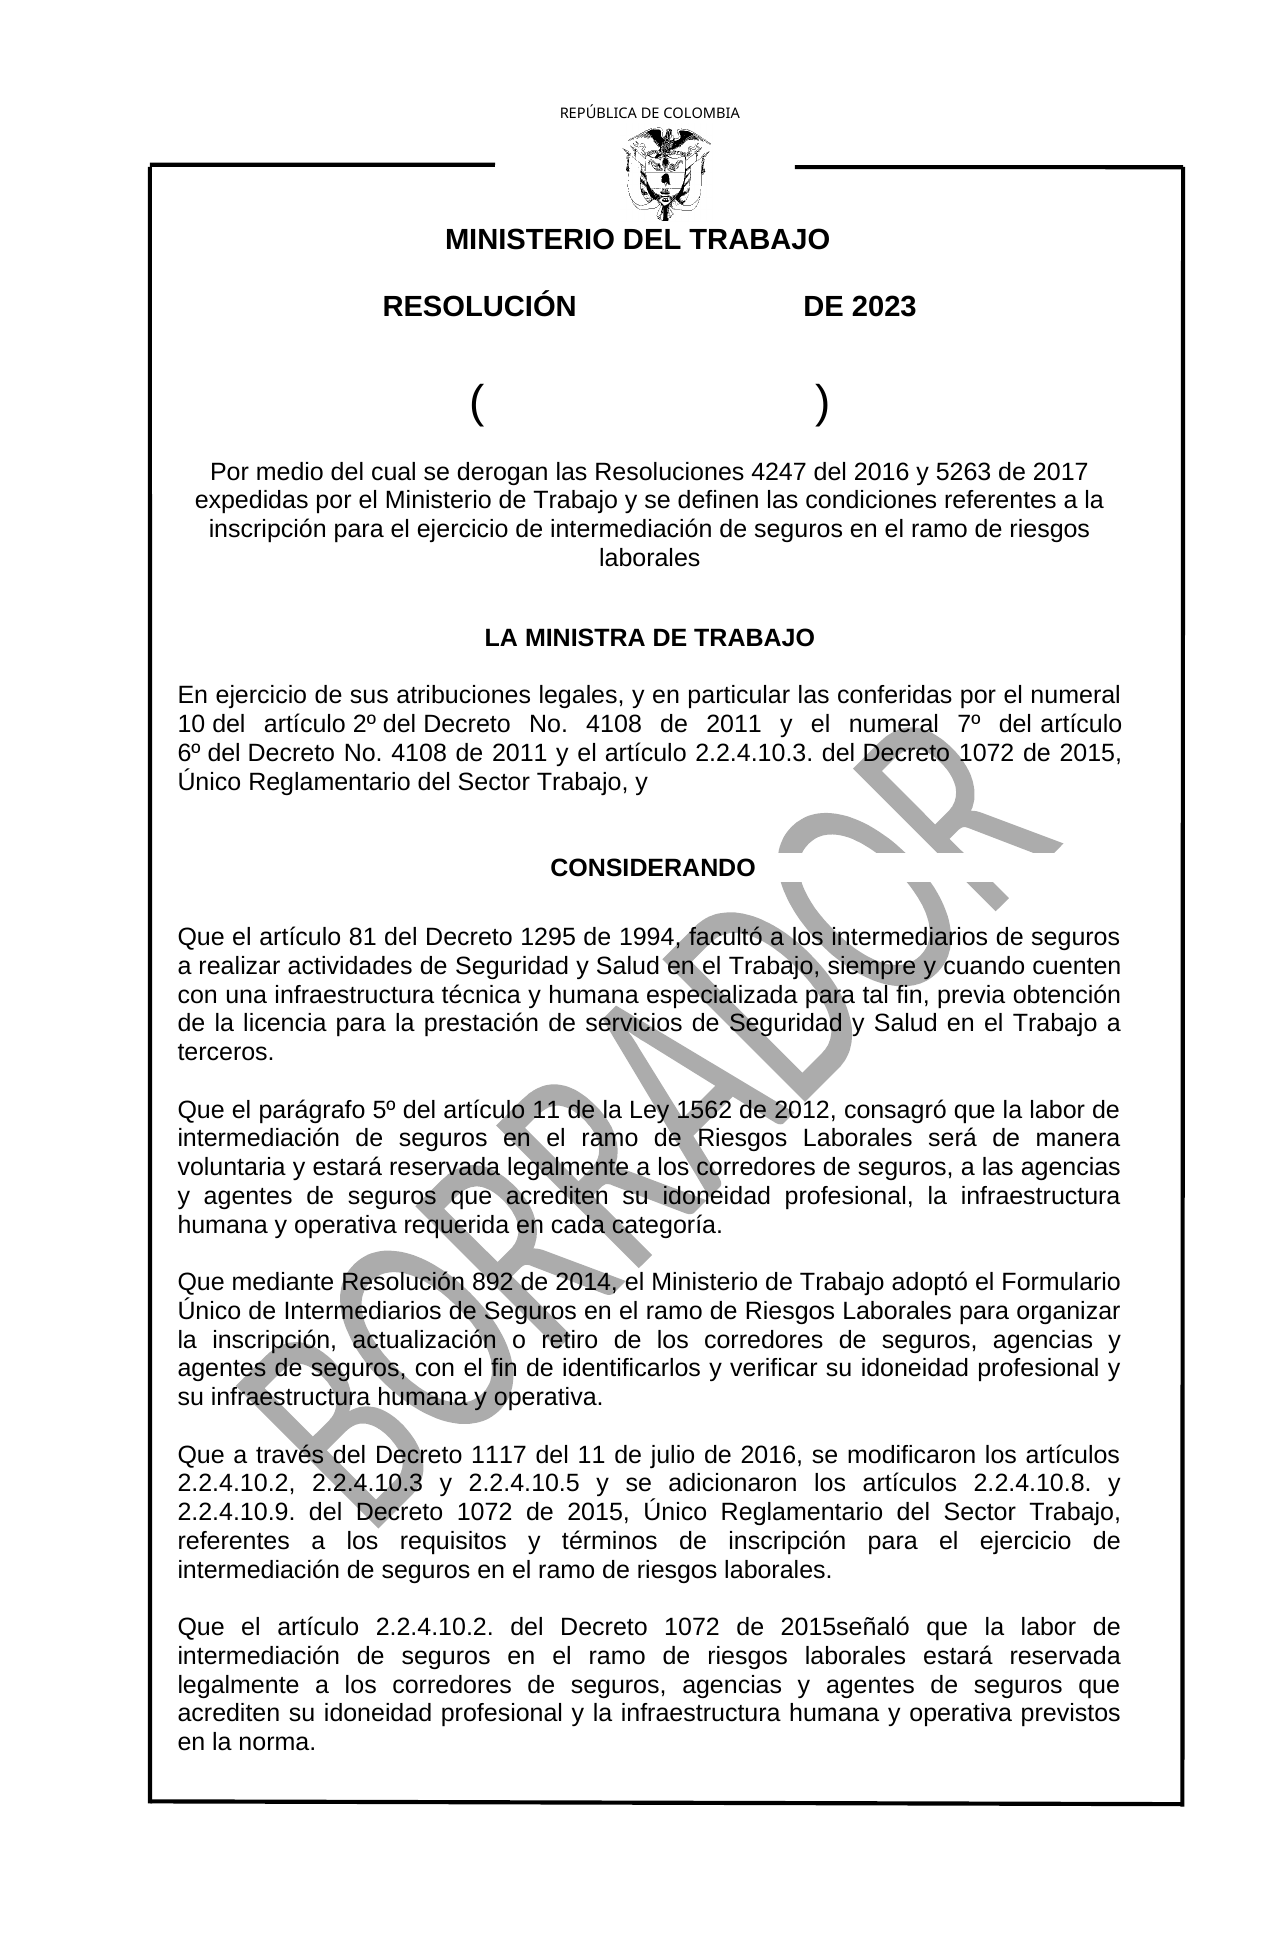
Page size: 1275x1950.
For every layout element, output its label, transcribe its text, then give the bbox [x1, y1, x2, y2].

text Por medio del cual se derogan las Resoluciones 4247 del 2016 y 5263 de 2017 expedidas por el Ministerio de Trabajo y se definen las condiciones referentes a la inscripción para el ejercicio de intermediación de seguros en el ramo de riesgos laborales [177, 456, 1122, 571]
text LA MINISTRA DE TRABAJO [177, 623, 1122, 652]
text Que el artículo 81 del Decreto 1295 de 1994, facultó a los intermediarios de seguros a realizar actividades de Seguridad y Salud en el Trabajo, siempre y cuando cuenten con una infraestructura técnica y humana especializada para tal fin, previa obtención de la licencia para la prestación de servicios de Seguridad y Salud en el Trabajo a terceros. [177, 922, 1122, 1066]
subtitle CONSIDERANDO [183, 853, 1122, 882]
text Que a través del Decreto 1117 del 11 de julio de 2016, se modificaron los artículos 2.2.4.10.2, 2.2.4.10.3 y 2.2.4.10.5 y se adicionaron los artículos 2.2.4.10.8. y 2.2.4.10.9. del Decreto 1072 de 2015, Único Reglamentario del Sector Trabajo, referentes a los requisitos y términos de inscripción para el ejercicio de intermediación de seguros en el ramo de riesgos laborales. [177, 1440, 1122, 1583]
text Que el parágrafo 5º del artículo 11 de la Ley 1562 de 2012, consagró que la labor de intermediación de seguros en el ramo de Riesgos Laborales será de manera voluntaria y estará reservada legalmente a los corredores de seguros, a las agencias y agentes de seguros que acrediten su idoneidad profesional, la infraestructura humana y operativa requerida en cada categoría. [177, 1066, 1122, 1238]
text Que el artículo 2.2.4.10.2. del Decreto 1072 de 2015señaló que la labor de intermediación de seguros en el ramo de riesgos laborales estará reservada legalmente a los corredores de seguros, agencias y agentes de seguros que acrediten su idoneidad profesional y la infraestructura humana y operativa previstos en la norma. [177, 1583, 1122, 1756]
text En ejercicio de sus atribuciones legales, y en particular las conferidas por el numeral 10 del artículo 2º del Decreto No. 4108 de 2011 y el numeral 7º del artículo 6º del Decreto No. 4108 de 2011 y el artículo 2.2.4.10.3. del Decreto 1072 de 2015, Único Reglamentario del Sector Trabajo, y [177, 680, 1122, 795]
picture [620, 123, 713, 222]
text Que mediante Resolución 892 de 2014, el Ministerio de Trabajo adoptó el Formulario Único de Intermediarios de Seguros en el ramo de Riesgos Laborales para organizar la inscripción, actualización o retiro de los corredores de seguros, agencias y agentes de seguros, con el fin de identificarlos y verificar su idoneidad profesional y su infraestructura humana y operativa. [177, 1267, 1122, 1411]
